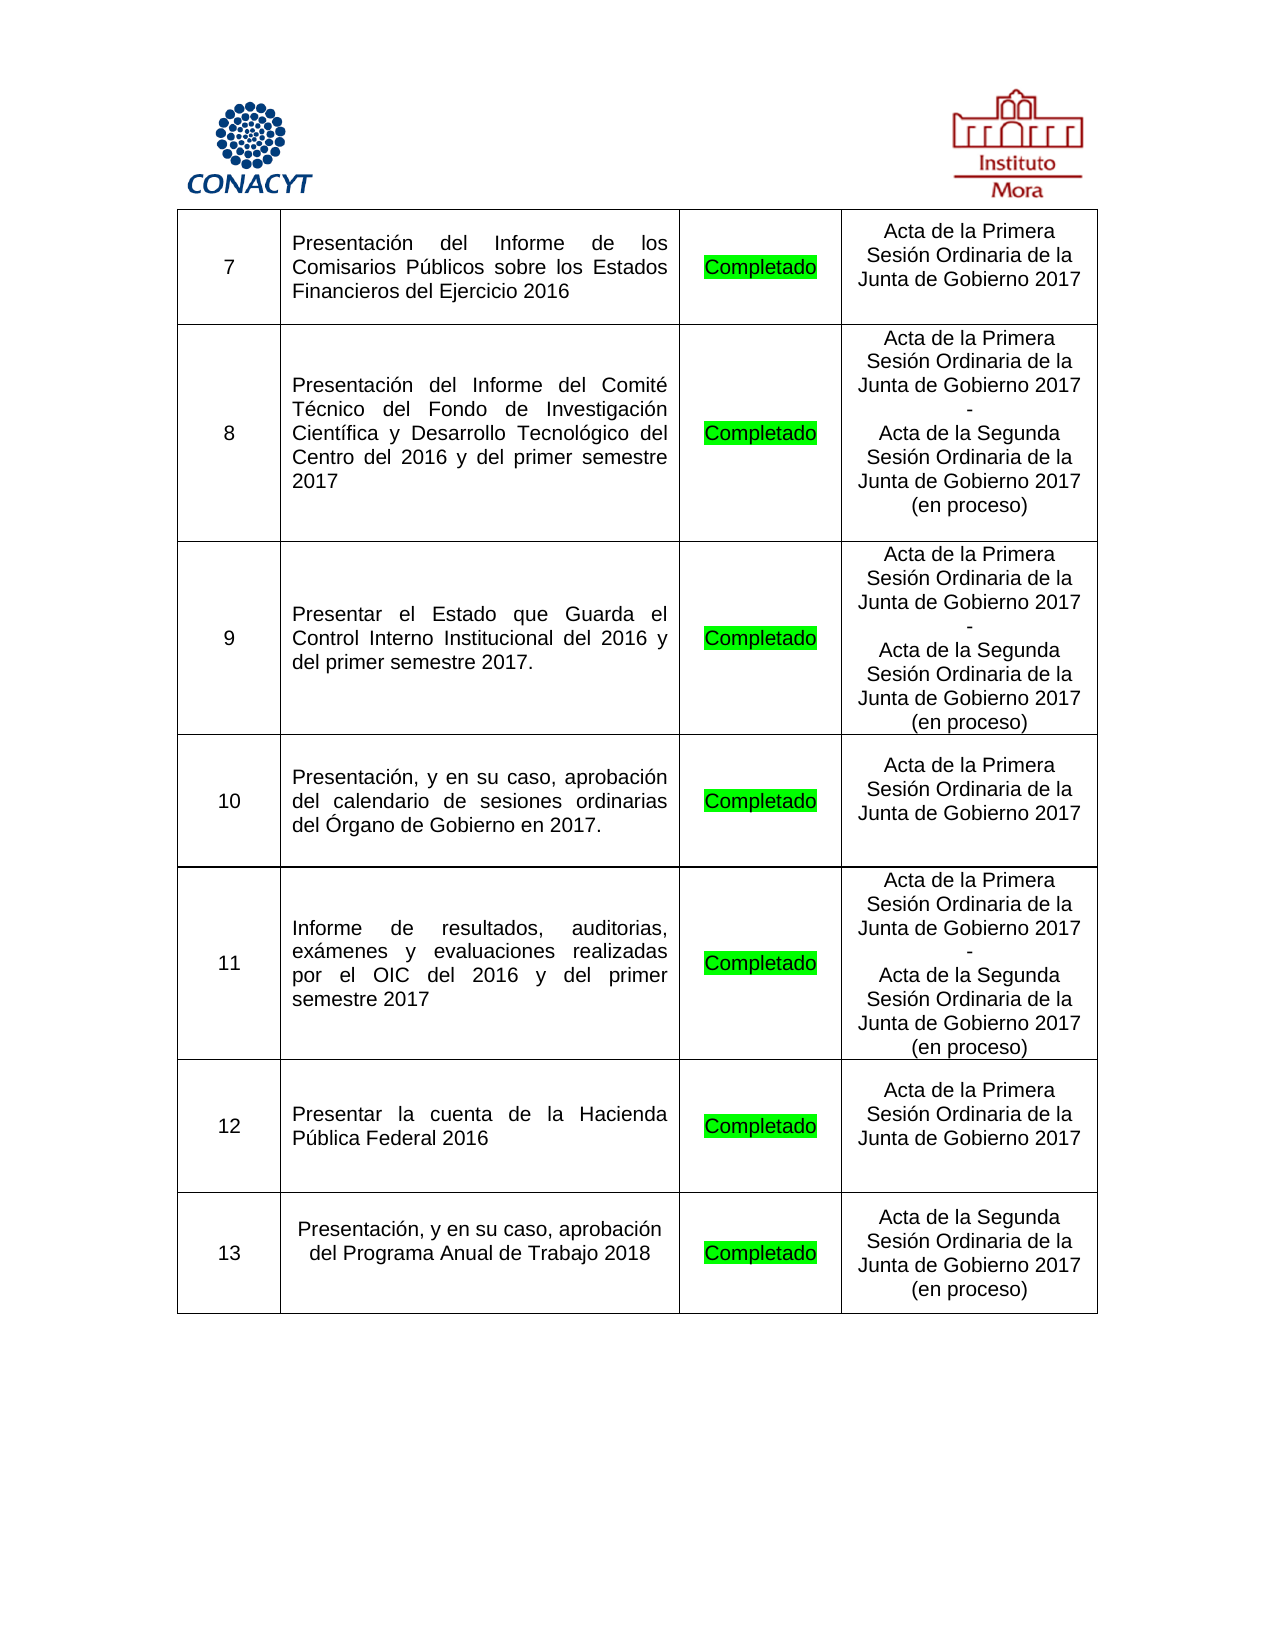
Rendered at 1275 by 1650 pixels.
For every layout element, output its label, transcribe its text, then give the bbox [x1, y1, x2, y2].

table_cell 7 [178, 210, 280, 324]
table_cell Completado [680, 868, 841, 1059]
table_cell 10 [178, 735, 280, 866]
table_cell Acta de la Primera Sesión Ordinaria de la Junta de Gobierno 2017 [842, 210, 1097, 324]
table_cell Presentar la cuenta de la Hacienda Pública Federal 2016 [281, 1060, 679, 1192]
table_cell Presentación del Informe del Comité Técnico del Fondo de Investigación Científica y Desarrollo Tecnológico del Centro del 2016 y del primer semestre 2017 [281, 325, 679, 541]
table_cell 11 [178, 868, 280, 1059]
table_cell Acta de la Primera Sesión Ordinaria de la Junta de Gobierno 2017 [842, 735, 1097, 866]
table_cell Presentación, y en su caso, aprobación del calendario de sesiones ordinarias del Órgano de Gobierno en 2017. [281, 735, 679, 866]
table_cell Completado [680, 542, 841, 734]
table_cell Acta de la Primera Sesión Ordinaria de la Junta de Gobierno 2017 - Acta de la Segunda Sesión Ordinaria de la Junta de Gobierno 2017 (en proceso) [842, 868, 1097, 1059]
table_cell 8 [178, 325, 280, 541]
table_cell Completado [680, 1060, 841, 1192]
table_cell Completado [680, 1193, 841, 1312]
table_cell Presentación del Informe de los Comisarios Públicos sobre los Estados Financieros del Ejercicio 2016 [281, 210, 679, 324]
table_cell Acta de la Segunda Sesión Ordinaria de la Junta de Gobierno 2017 (en proceso) [842, 1193, 1097, 1312]
table_cell Completado [680, 325, 841, 541]
table_cell 9 [178, 542, 280, 734]
table_cell Acta de la Primera Sesión Ordinaria de la Junta de Gobierno 2017 [842, 1060, 1097, 1192]
table_cell Acta de la Primera Sesión Ordinaria de la Junta de Gobierno 2017 - Acta de la Segunda Sesión Ordinaria de la Junta de Gobierno 2017 (en proceso) [842, 542, 1097, 734]
table_cell 12 [178, 1060, 280, 1192]
table_cell Presentar el Estado que Guarda el Control Interno Institucional del 2016 y del primer semestre 2017. [281, 542, 679, 734]
table_cell Acta de la Primera Sesión Ordinaria de la Junta de Gobierno 2017 - Acta de la Segunda Sesión Ordinaria de la Junta de Gobierno 2017 (en proceso) [842, 325, 1097, 541]
table_cell Completado [680, 210, 841, 324]
picture [177, 73, 1093, 209]
table_cell Informe de resultados, auditorias, exámenes y evaluaciones realizadas por el OIC del 2016 y del primer semestre 2017 [281, 868, 679, 1059]
table_cell 13 [178, 1193, 280, 1312]
table_cell Completado [680, 735, 841, 866]
table_cell Presentación, y en su caso, aprobación del Programa Anual de Trabajo 2018 [281, 1193, 679, 1312]
